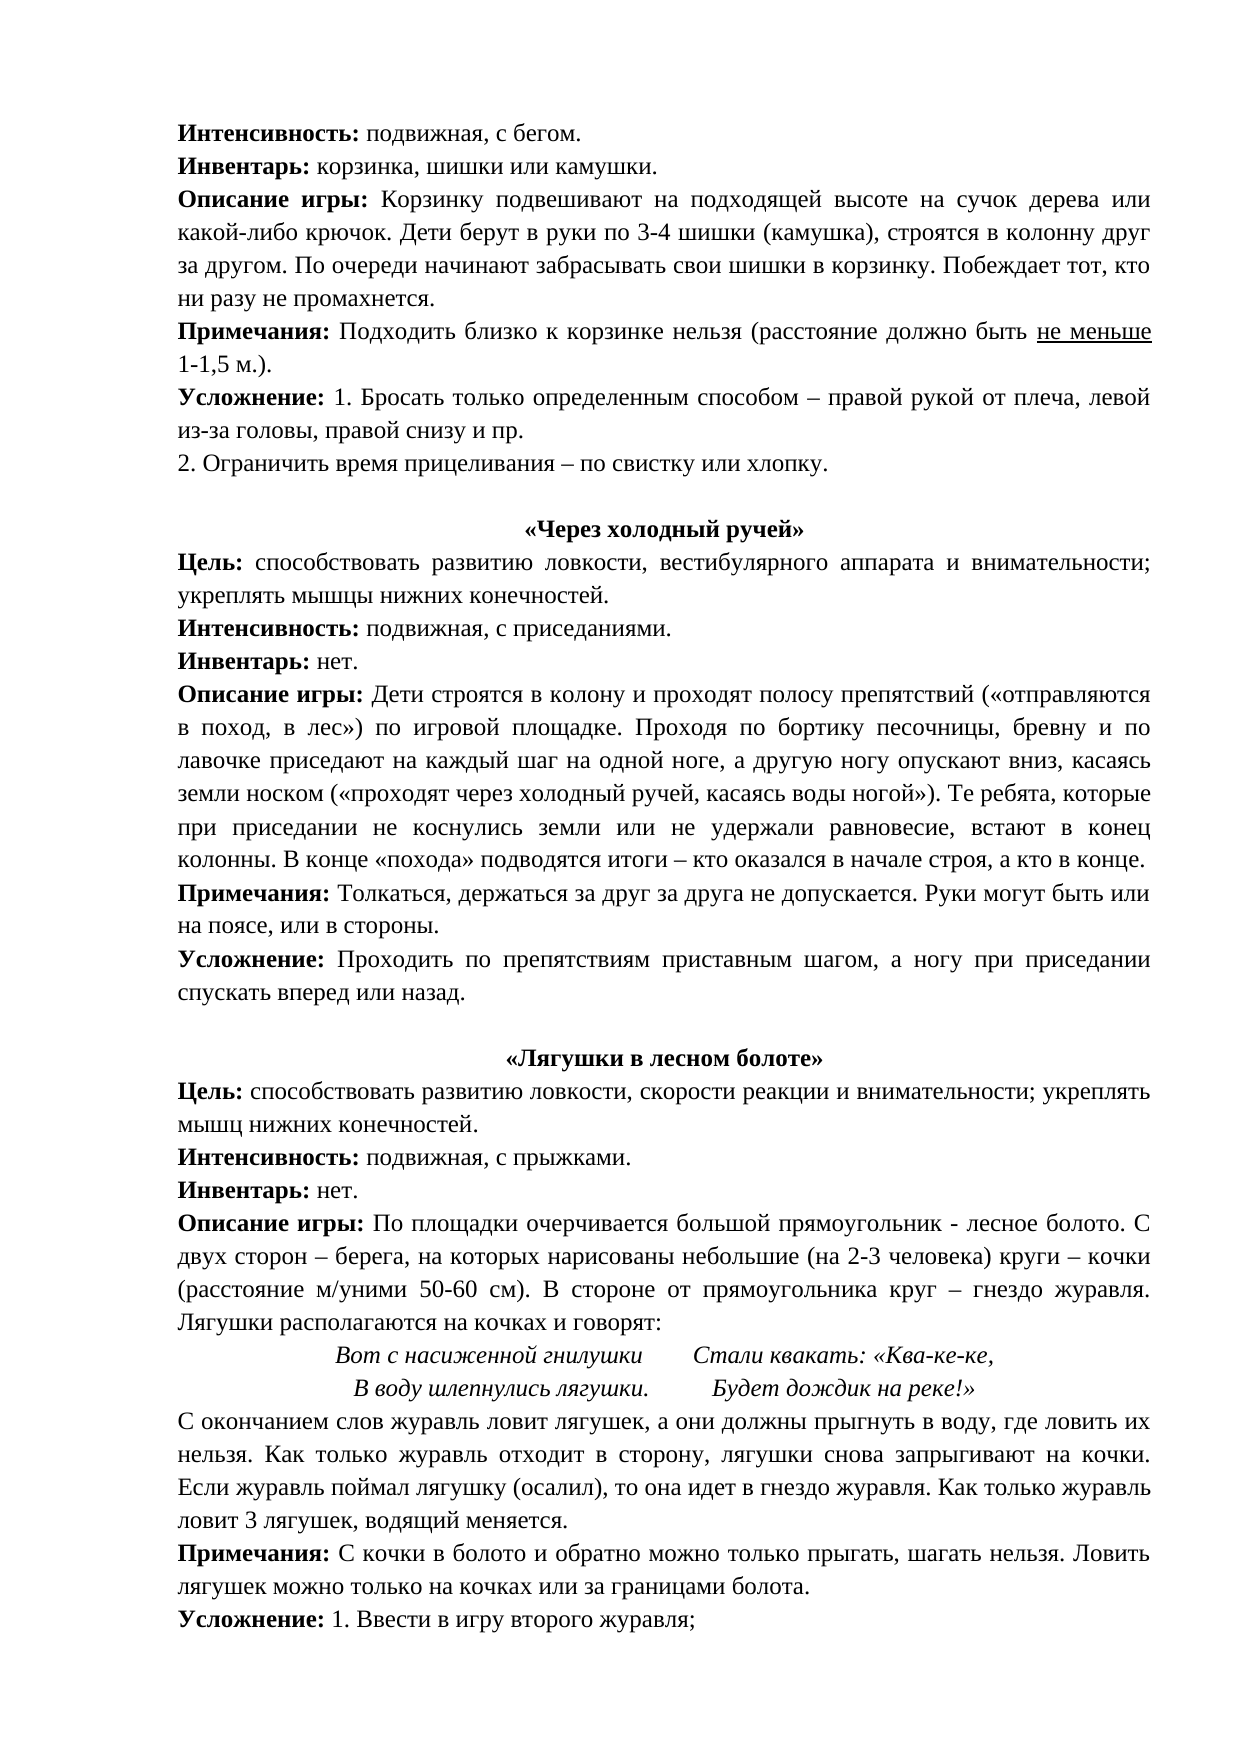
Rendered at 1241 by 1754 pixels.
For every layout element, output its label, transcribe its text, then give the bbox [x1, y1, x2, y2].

text 2. Ограничить время прицеливания – по свистку или хлопку. [177, 448, 1152, 477]
text Интенсивность: подвижная, с прыжками. [177, 1142, 1152, 1171]
text Описание игры: Корзинку подвешивают на подходящей высоте на сучок дерева или какой-либо крючок. Дети берут в руки по 3-4 шишки (камушка), строятся в колонну друг за другом. По очереди начинают забрасывать свои шишки в корзинку. Побеждает тот, кто ни разу не промахнется. [177, 184, 1152, 312]
text Усложнение: Проходить по препятствиям приставным шагом, а ногу при приседании спускать вперед или назад. [177, 944, 1152, 1005]
text Описание игры: По площадки очерчивается большой прямоугольник - лесное болото. С двух сторон – берега, на которых нарисованы небольшие (на 2-3 человека) круги – кочки (расстояние м/уними 50-60 см). В стороне от прямоугольника круг – гнездо журавля. Лягушки располагаются на кочках и говорят: [177, 1208, 1152, 1336]
text Интенсивность: подвижная, с бегом. [177, 118, 1152, 147]
text Примечания: Подходить близко к корзинке нельзя (расстояние должно быть не меньше 1-1,5 м.). [177, 316, 1152, 378]
text С окончанием слов журавль ловит лягушек, а они должны прыгнуть в воду, где ловить их нельзя. Как только журавль отходит в сторону, лягушки снова запрыгивают на кочки. Если журавль поймал лягушку (осалил), то она идет в гнездо журавля. Как только журавль ловит 3 лягушек, водящий меняется. [177, 1406, 1152, 1534]
text В воду шлепнулись лягушки. Будет дождик на реке!» [177, 1373, 1152, 1402]
text Инвентарь: корзинка, шишки или камушки. [177, 151, 1152, 180]
text Инвентарь: нет. [177, 1175, 1152, 1203]
text Усложнение: 1. Бросать только определенным способом – правой рукой от плеча, левой из-за головы, правой снизу и пр. [177, 382, 1152, 444]
text Цель: способствовать развитию ловкости, вестибулярного аппарата и внимательности; укреплять мышцы нижних конечностей. [177, 547, 1152, 609]
text Примечания: С кочки в болото и обратно можно только прыгать, шагать нельзя. Ловить лягушек можно только на кочках или за границами болота. [177, 1538, 1152, 1600]
text Вот с насиженной гнилушки Стали квакать: «Ква-ке-ке, [177, 1340, 1152, 1369]
text Цель: способствовать развитию ловкости, скорости реакции и внимательности; укреплять мышц нижних конечностей. [177, 1076, 1152, 1137]
text Инвентарь: нет. [177, 646, 1152, 675]
text Примечания: Толкаться, держаться за друг за друга не допускается. Руки могут быть или на поясе, или в стороны. [177, 878, 1152, 939]
text Усложнение: 1. Ввести в игру второго журавля; [177, 1604, 1152, 1633]
text Описание игры: Дети строятся в колону и проходят полосу препятствий («отправляются в поход, в лес») по игровой площадке. Проходя по бортику песочницы, бревну и по лавочке приседают на каждый шаг на одной ноге, а другую ногу опускают вниз, касаясь земли носком («проходят через холодный ручей, касаясь воды ногой»). Те ребята, которые при приседании не коснулись земли или не удержали равновесие, встают в конец колонны. В конце «похода» подводятся итоги – кто оказался в начале строя, а кто в конце. [177, 679, 1152, 873]
text «Через холодный ручей» [177, 514, 1152, 543]
text Интенсивность: подвижная, с приседаниями. [177, 613, 1152, 642]
text «Лягушки в лесном болоте» [177, 1043, 1152, 1071]
